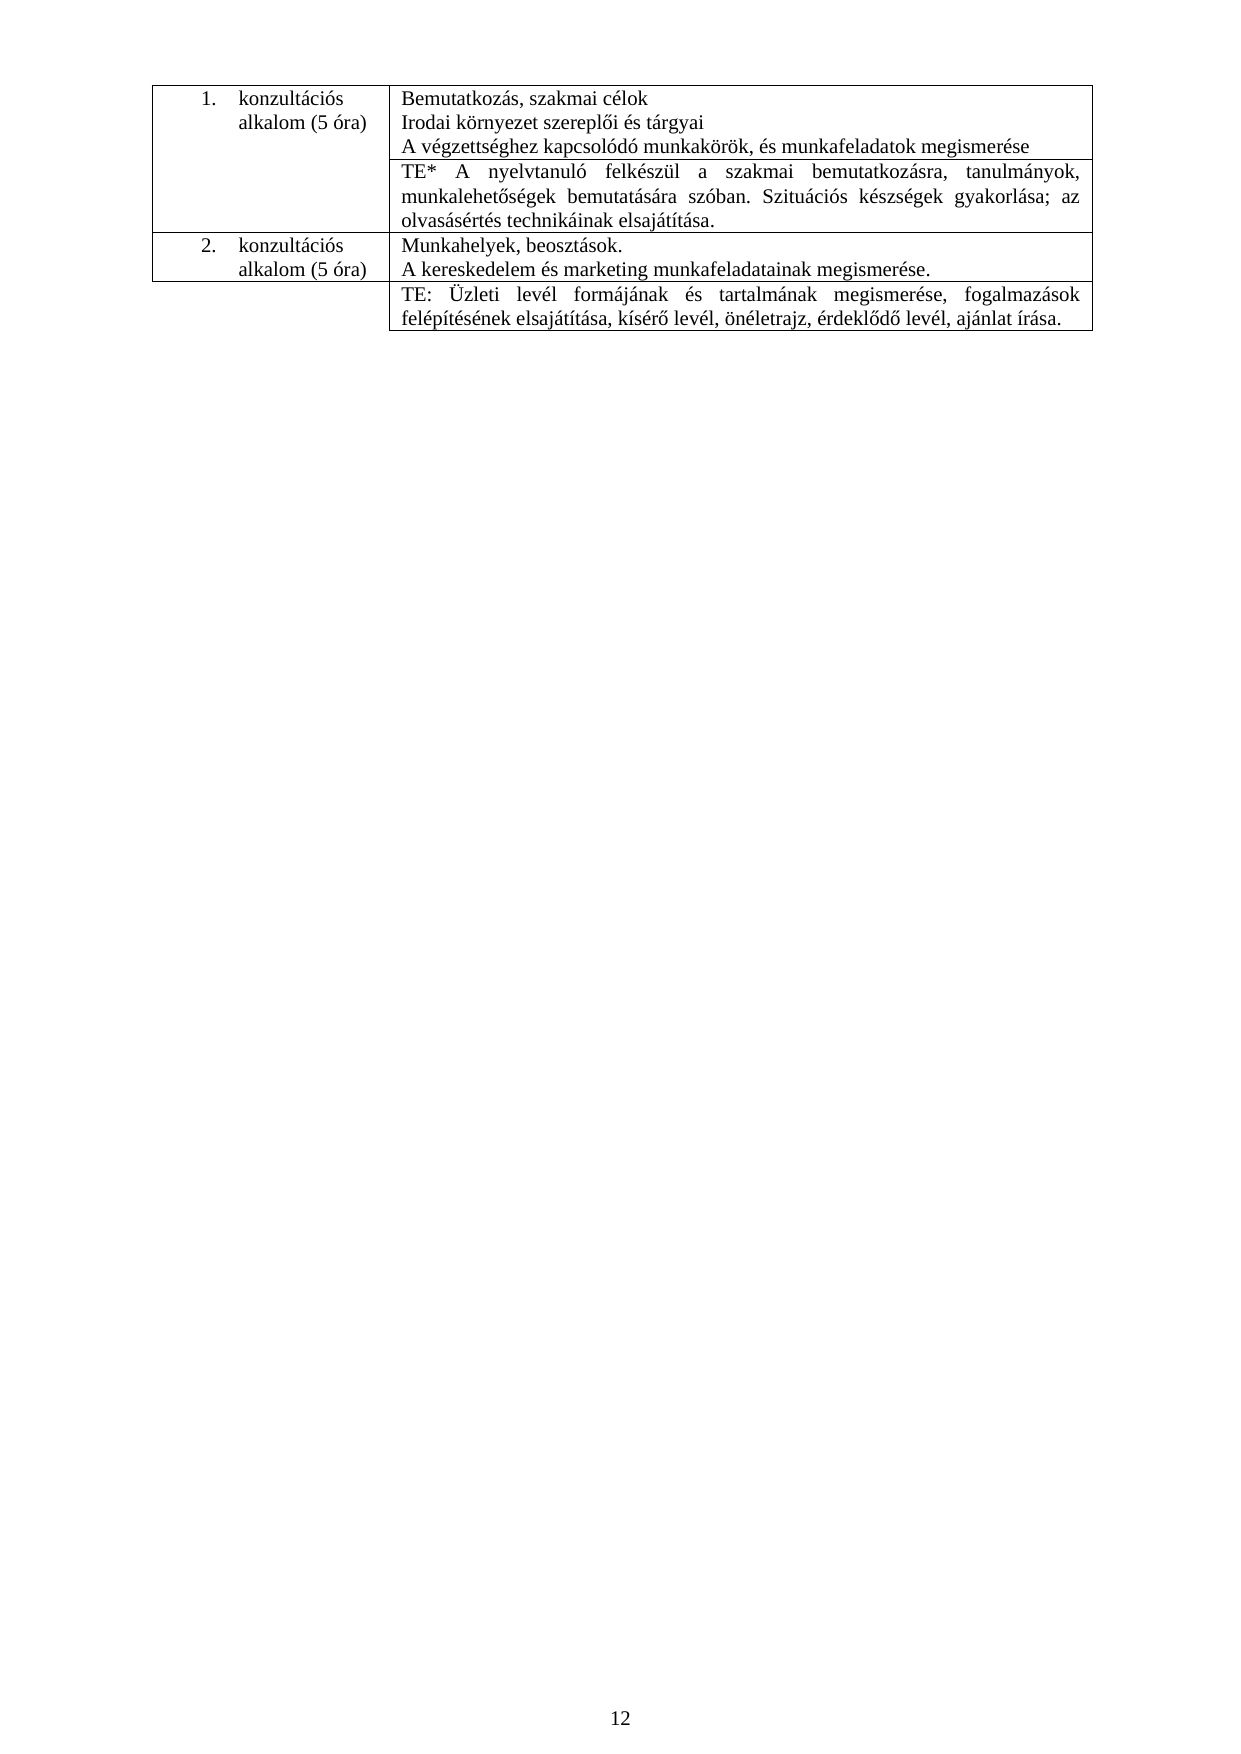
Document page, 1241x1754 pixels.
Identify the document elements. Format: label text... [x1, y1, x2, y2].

table_cell TE* A nyelvtanuló felkészül a szakmai bemutatkozásra, tanulmányok, munkalehetőségek bemutatására szóban. Szituációs készségek gyakorlása; az olvasásértés technikáinak elsajátítása. [390, 160, 1092, 232]
table_cell Munkahelyek, beosztások. A kereskedelem és marketing munkafeladatainak megismerése. [390, 233, 1092, 281]
table_cell konzultációs alkalom (5 óra) [153, 86, 389, 232]
table_cell TE: Üzleti levél formájának és tartalmának megismerése, fogalmazások felépítésének elsajátítása, kísérő levél, önéletrajz, érdeklődő levél, ajánlat írása. [390, 282, 1092, 330]
table_cell Bemutatkozás, szakmai célok Irodai környezet szereplői és tárgyai A végzettséghez kapcsolódó munkakörök, és munkafeladatok megismerése [390, 86, 1092, 158]
table_cell konzultációs alkalom (5 óra) [153, 233, 389, 281]
